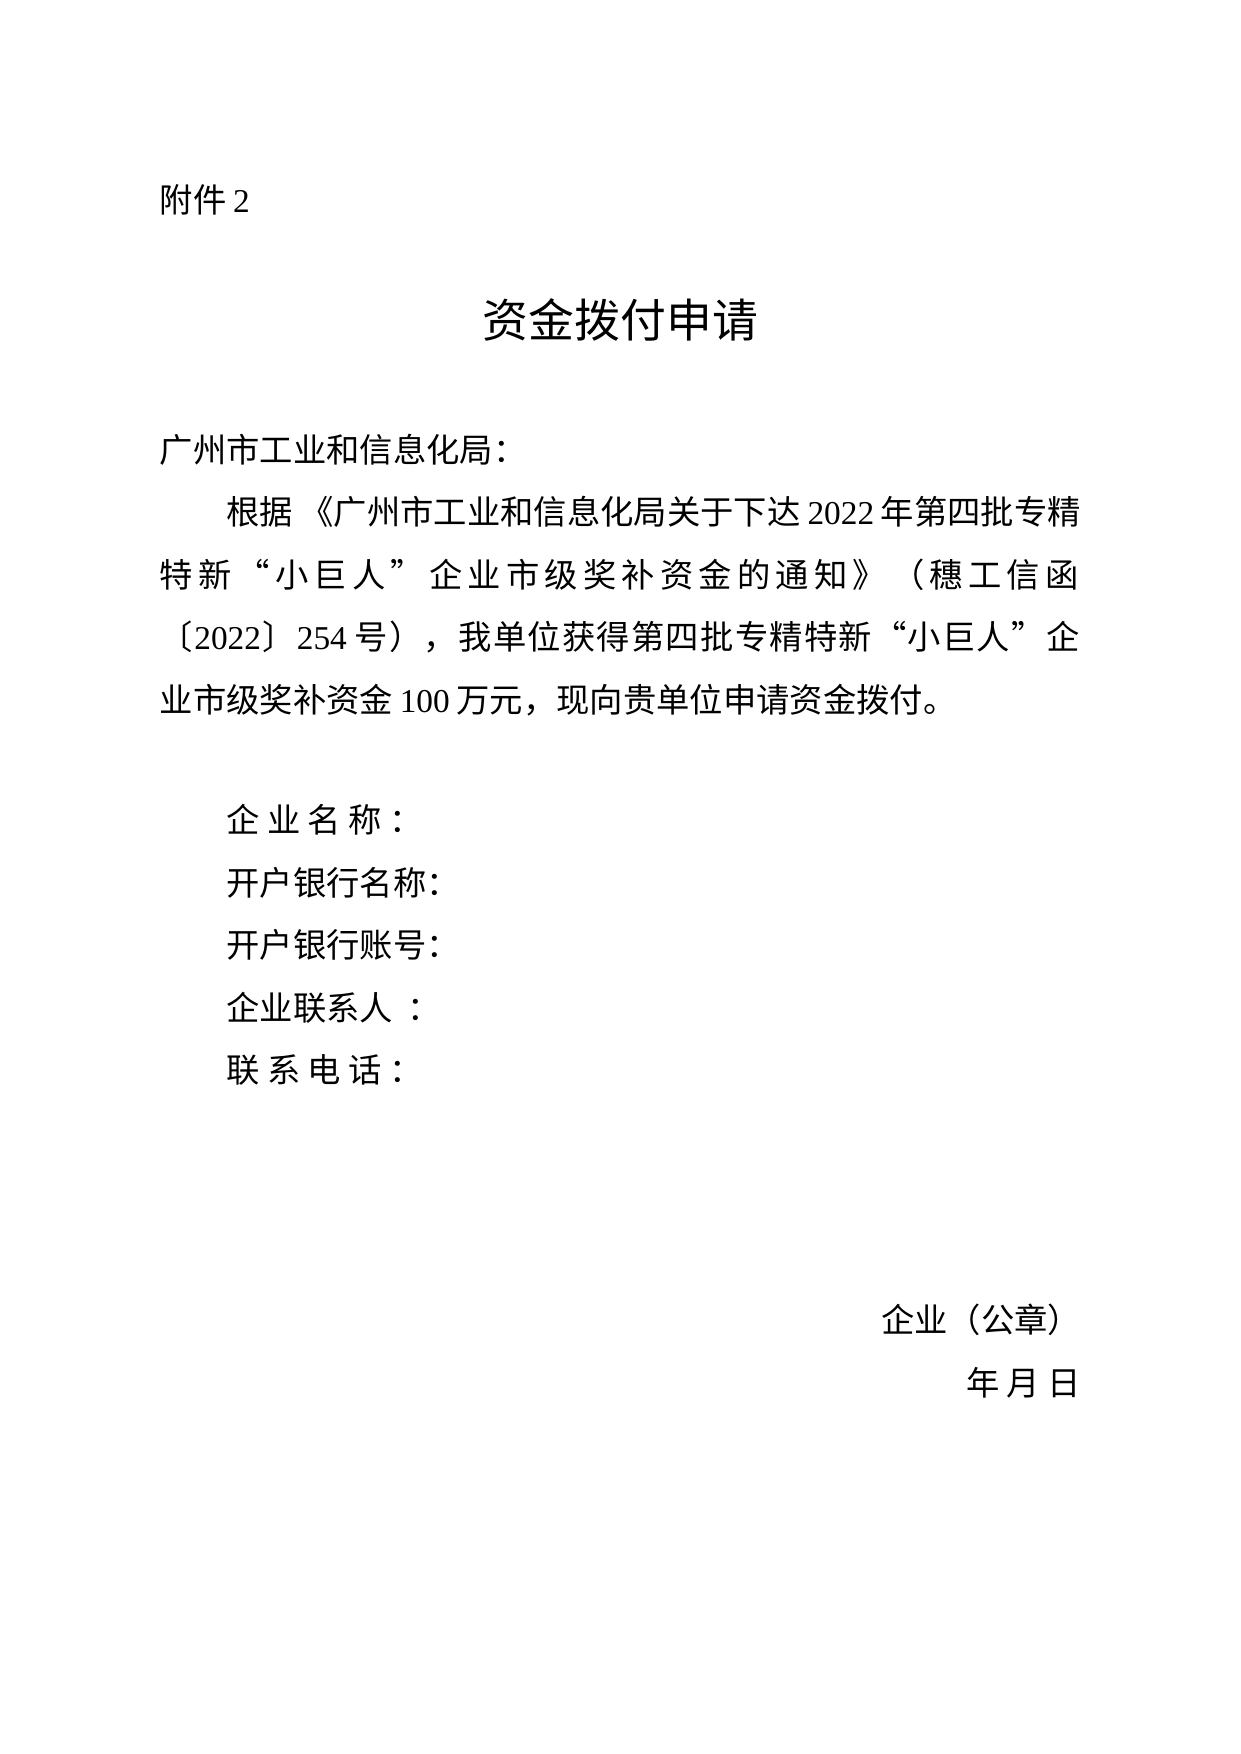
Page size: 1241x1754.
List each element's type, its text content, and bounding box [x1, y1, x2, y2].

text 企业（公章） [159, 1283, 1081, 1345]
text 开户银行账号： [159, 908, 1081, 970]
text 根据 《广州市工业和信息化局关于下达2022年第四批专精特新“小巨人”企业市级奖补资金的通知》（穗工信函〔2022〕254号），我单位获得第四批专精特新“小巨人”企业市级奖补资金100万元，现向贵单位申请资金拨付。 [159, 474, 1081, 724]
text 企 业 名 称 ： [159, 783, 1081, 845]
text 年 月 日 [159, 1345, 1081, 1408]
text 广州市工业和信息化局： [159, 412, 1081, 474]
text 附件2 [159, 162, 1081, 224]
text 企业联系人 ： [159, 970, 1081, 1033]
text 开户银行名称： [159, 845, 1081, 908]
text 联 系 电 话 ： [159, 1033, 1081, 1095]
text 资金拨付申请 [159, 287, 1081, 349]
